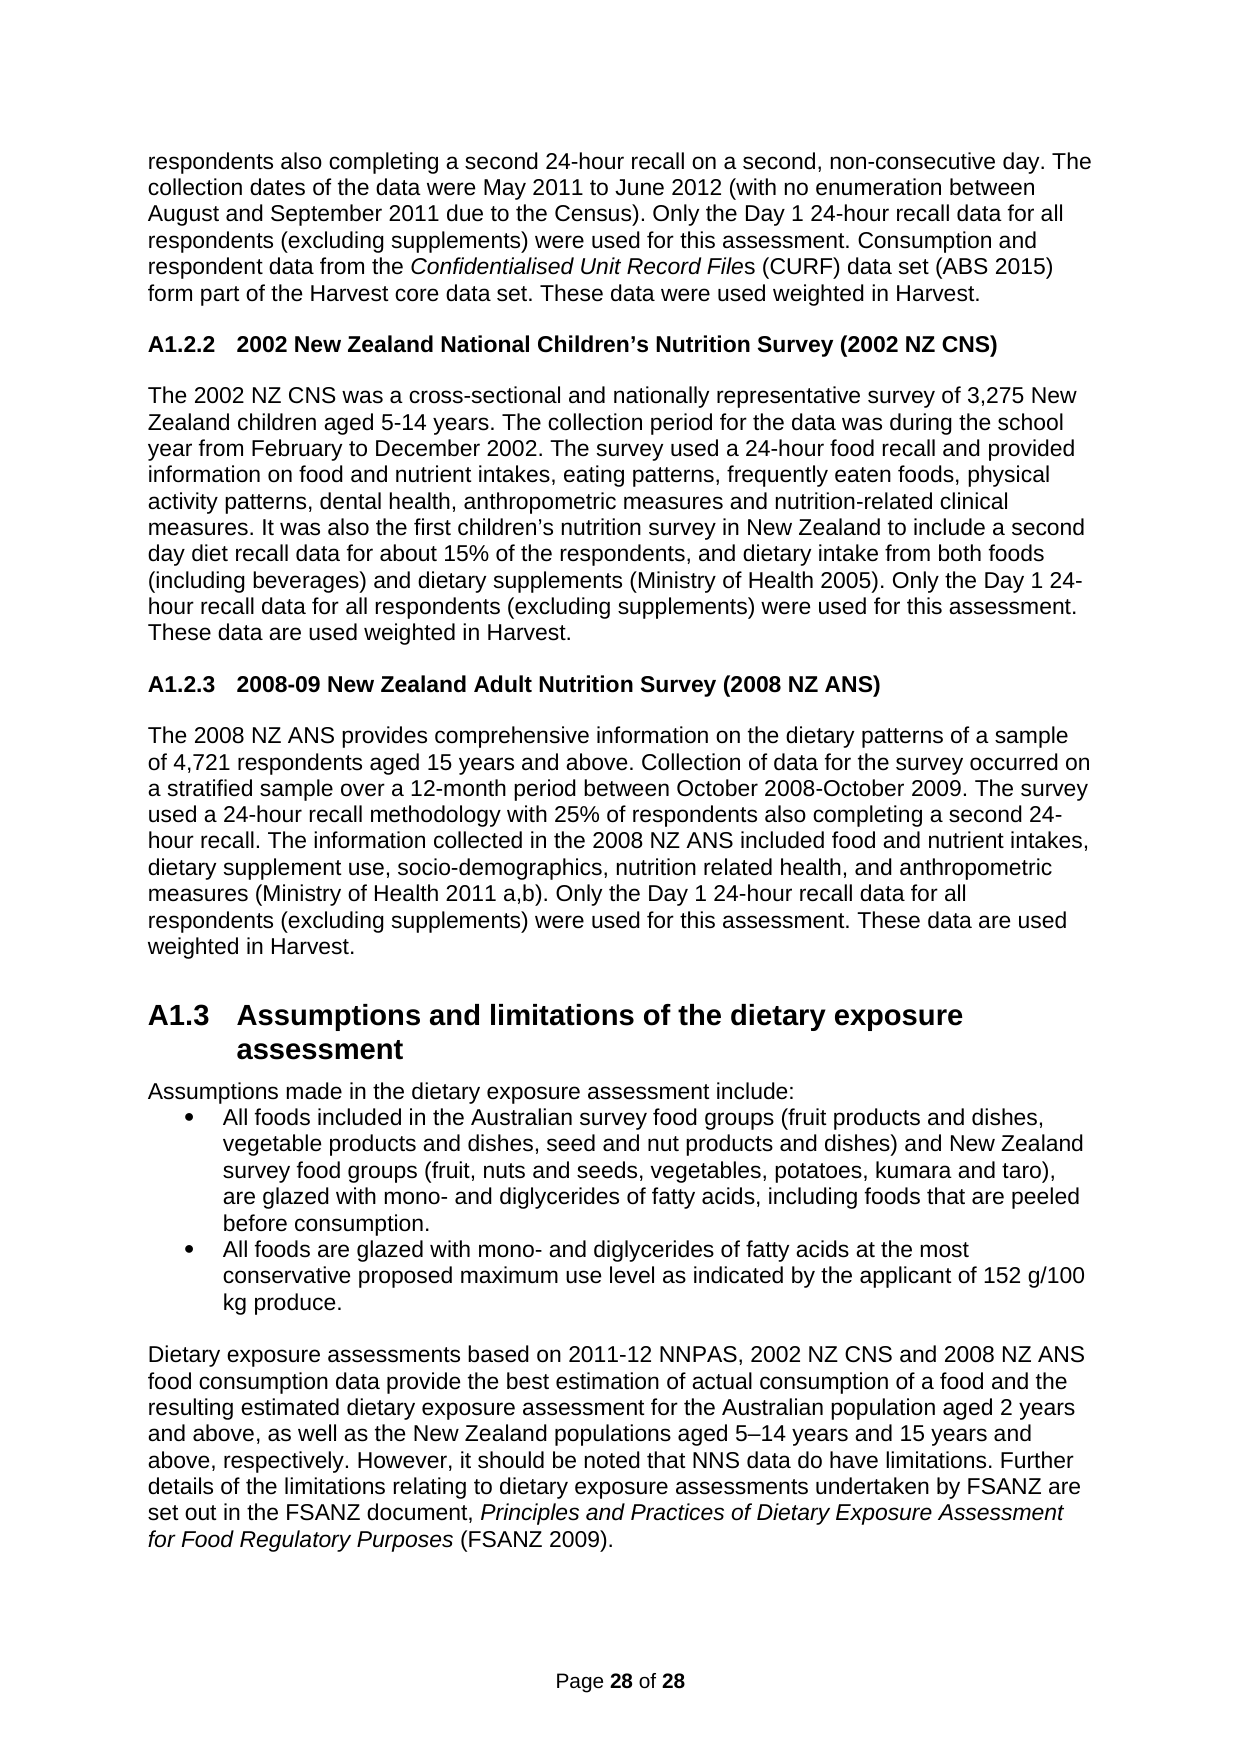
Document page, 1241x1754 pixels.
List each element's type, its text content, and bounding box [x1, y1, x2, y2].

subtitle A1.3 Assumptions and limitations of the dietary exposure assessment [148, 998, 1092, 1065]
subtitle A1.2.2 2002 New Zealand National Children’s Nutrition Survey (2002 NZ CNS) [148, 331, 1092, 357]
list All foods are glazed with mono- and diglycerides of fatty acids at the most conservative proposed maximum use level as indicated by the applicant of 152 g/100 kg produce. [185, 1236, 1092, 1315]
text The 2002 NZ CNS was a cross-sectional and nationally representative survey of 3,275 New Zealand children aged 5-14 years. The collection period for the data was during the school year from February to December 2002. The survey used a 24-hour food recall and provided information on food and nutrient intakes, eating patterns, frequently eaten foods, physical activity patterns, dental health, anthropometric measures and nutrition-related clinical measures. It was also the first children’s nutrition survey in New Zealand to include a second day diet recall data for about 15% of the respondents, and dietary intake from both foods (including beverages) and dietary supplements (Ministry of Health 2005). Only the Day 1 24-hour recall data for all respondents (excluding supplements) were used for this assessment. These data are used weighted in Harvest. [148, 382, 1092, 646]
list All foods included in the Australian survey food groups (fruit products and dishes, vegetable products and dishes, seed and nut products and dishes) and New Zealand survey food groups (fruit, nuts and seeds, vegetables, potatoes, kumara and taro), are glazed with mono- and diglycerides of fatty acids, including foods that are peeled before consumption. [185, 1104, 1092, 1236]
subtitle A1.2.3 2008-09 New Zealand Adult Nutrition Survey (2008 NZ ANS) [148, 671, 1092, 697]
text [148, 148, 1092, 306]
text Assumptions made in the dietary exposure assessment include: [148, 1078, 1092, 1104]
text The 2008 NZ ANS provides comprehensive information on the dietary patterns of a sample of 4,721 respondents aged 15 years and above. Collection of data for the survey occurred on a stratified sample over a 12-month period between October 2008-October 2009. The survey used a 24-hour recall methodology with 25% of respondents also completing a second 24-hour recall. The information collected in the 2008 NZ ANS included food and nutrient intakes, dietary supplement use, socio-demographics, nutrition related health, and anthropometric measures (Ministry of Health 2011 a,b). Only the Day 1 24-hour recall data for all respondents (excluding supplements) were used for this assessment. These data are used weighted in Harvest. [148, 722, 1092, 959]
text Dietary exposure assessments based on 2011-12 NNPAS, 2002 NZ CNS and 2008 NZ ANS food consumption data provide the best estimation of actual consumption of a food and the resulting estimated dietary exposure assessment for the Australian population aged 2 years and above, as well as the New Zealand populations aged 5–14 years and 15 years and above, respectively. However, it should be noted that NNS data do have limitations. Further details of the limitations relating to dietary exposure assessments undertaken by FSANZ are set out in the FSANZ document, Principles and Practices of Dietary Exposure Assessment for Food Regulatory Purposes (FSANZ 2009). [148, 1341, 1092, 1552]
